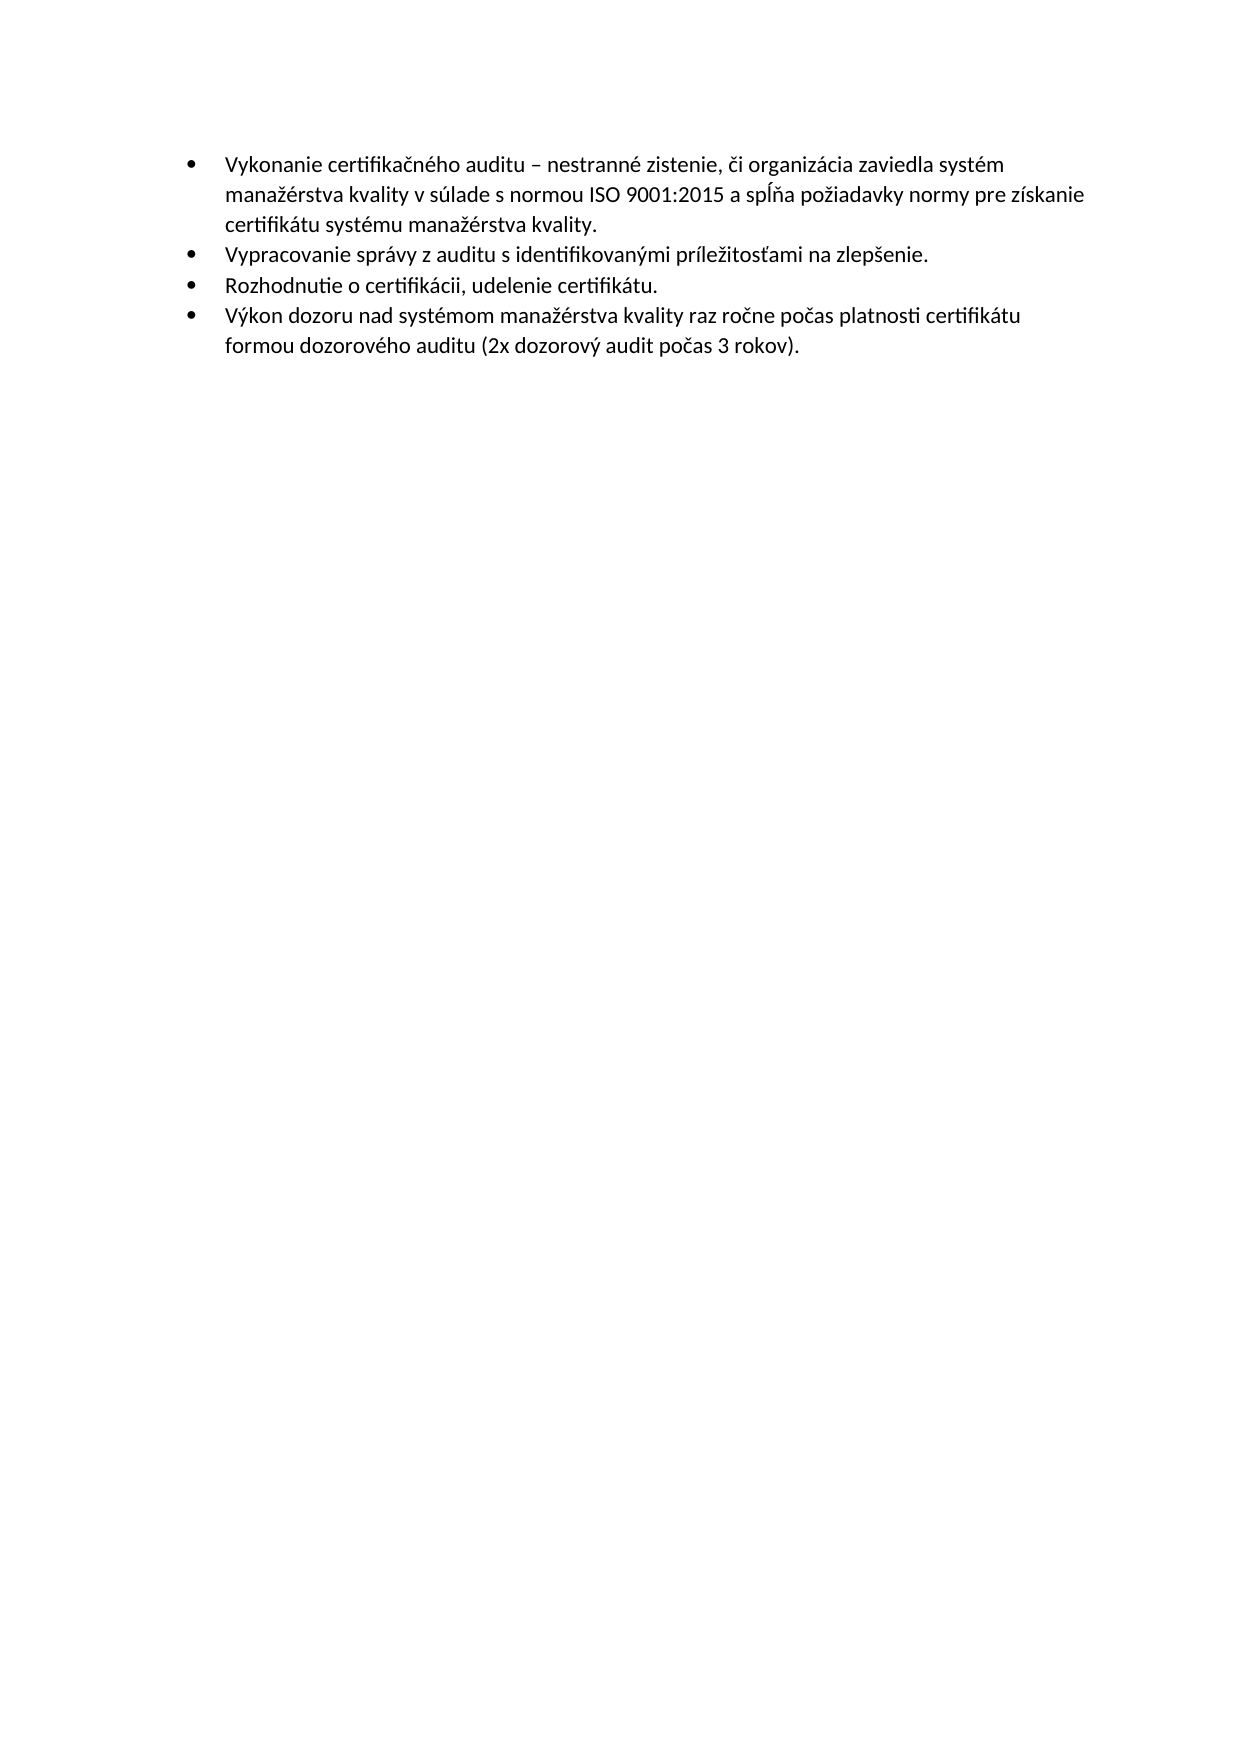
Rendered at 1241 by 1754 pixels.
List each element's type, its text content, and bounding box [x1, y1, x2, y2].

list Rozhodnutie o certifikácii, udelenie certifikátu. [187, 271, 1090, 299]
list Vykonanie certifikačného auditu – nestranné zistenie, či organizácia zaviedla systém manažérstva kvality v súlade s normou ISO 9001:2015 a spĺňa požiadavky normy pre získanie certifikátu systému manažérstva kvality. [187, 150, 1090, 238]
list Vypracovanie správy z auditu s identifikovanými príležitosťami na zlepšenie. [187, 241, 1090, 269]
list Výkon dozoru nad systémom manažérstva kvality raz ročne počas platnosti certifikátu formou dozorového auditu (2x dozorový audit počas 3 rokov). [187, 301, 1090, 359]
